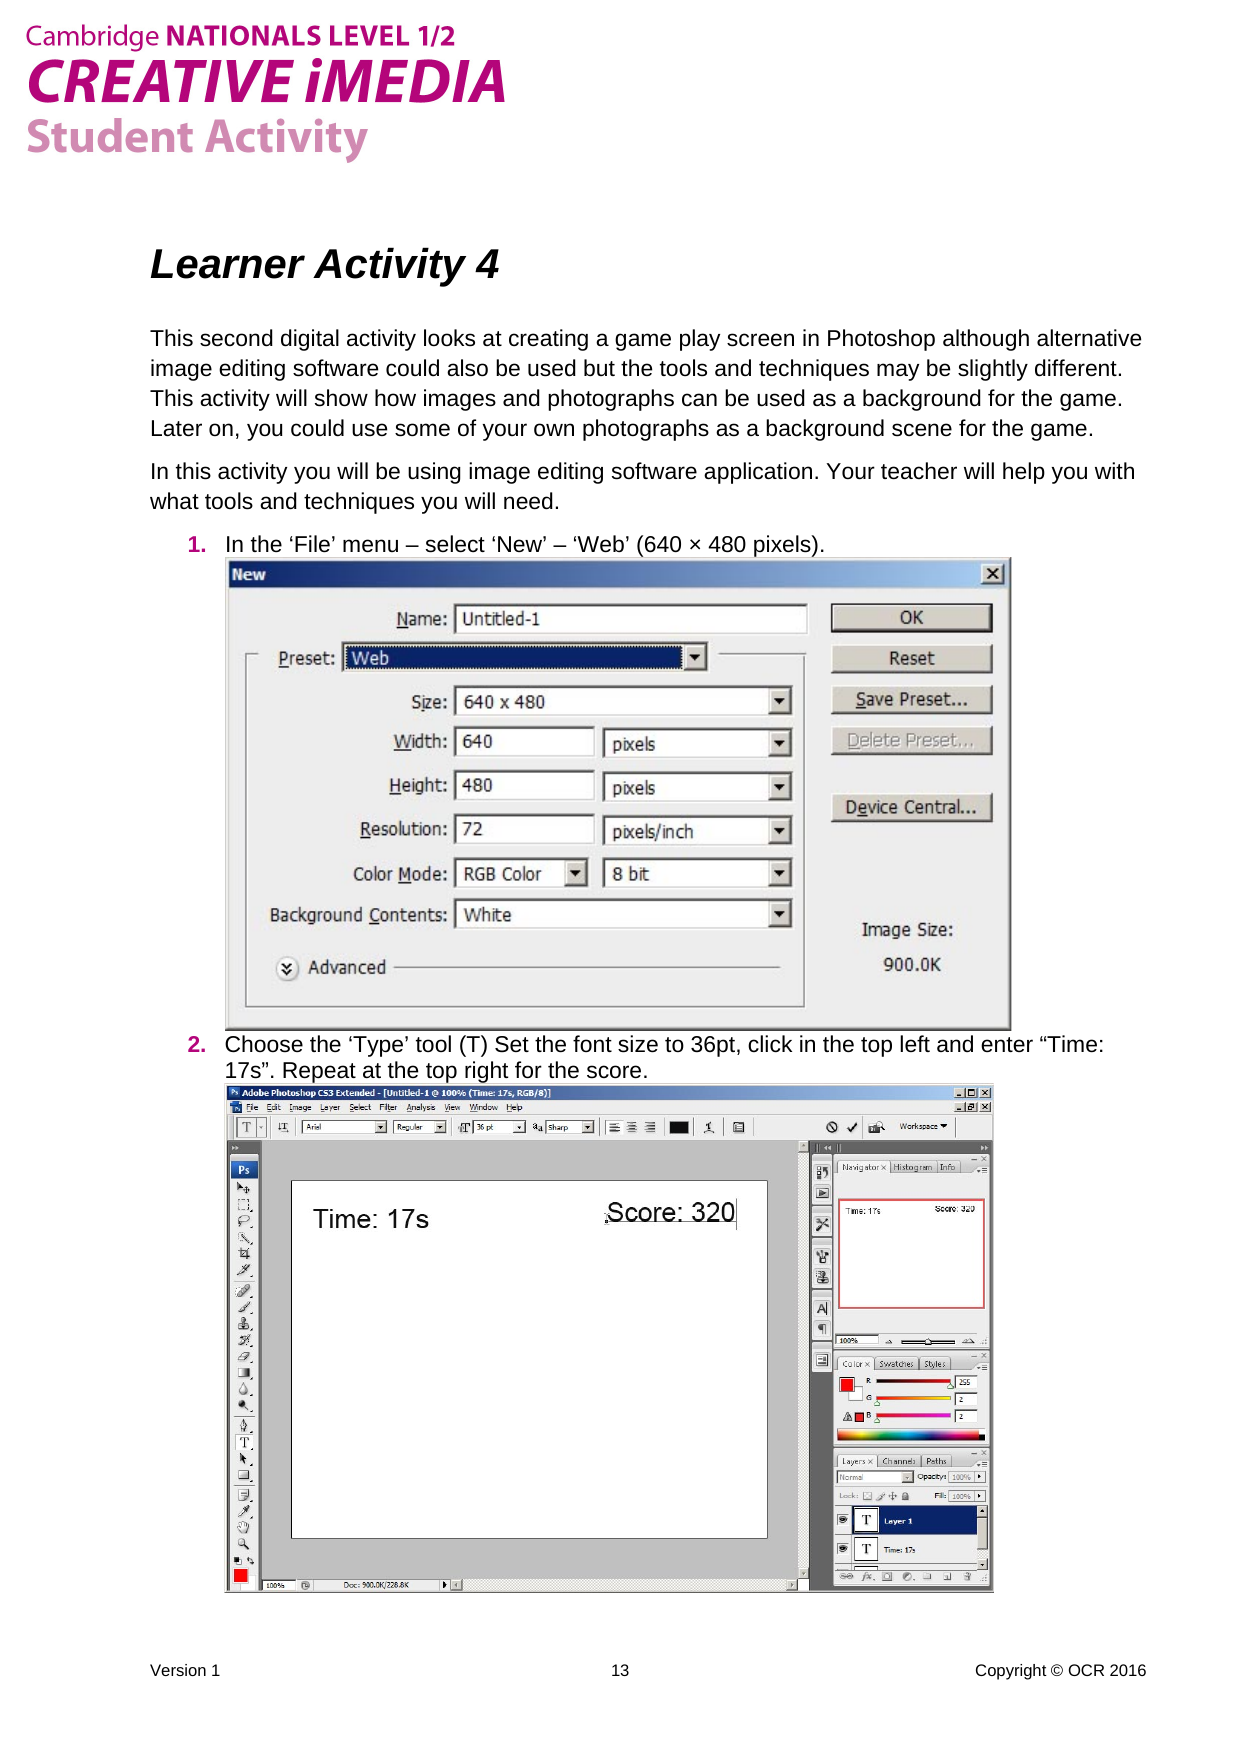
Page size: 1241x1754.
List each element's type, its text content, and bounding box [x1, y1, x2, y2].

picture [225, 557, 1012, 1031]
subtitle Learner Activity 4 [150, 239, 1152, 287]
text This second digital activity looks at creating a game play screen in Photoshop although alternative image editing software could also be used but the tools and techniques may be slightly different. This activity will show how images and photographs can be used as a background for the game. Later on, you could use some of your own photographs as a background scene for the game. [150, 294, 1152, 442]
text In this activity you will be using image editing software application. Your teacher will help you with what tools and techniques you will need. [150, 458, 1152, 514]
picture [0, 0, 1236, 175]
picture [224, 1083, 994, 1593]
